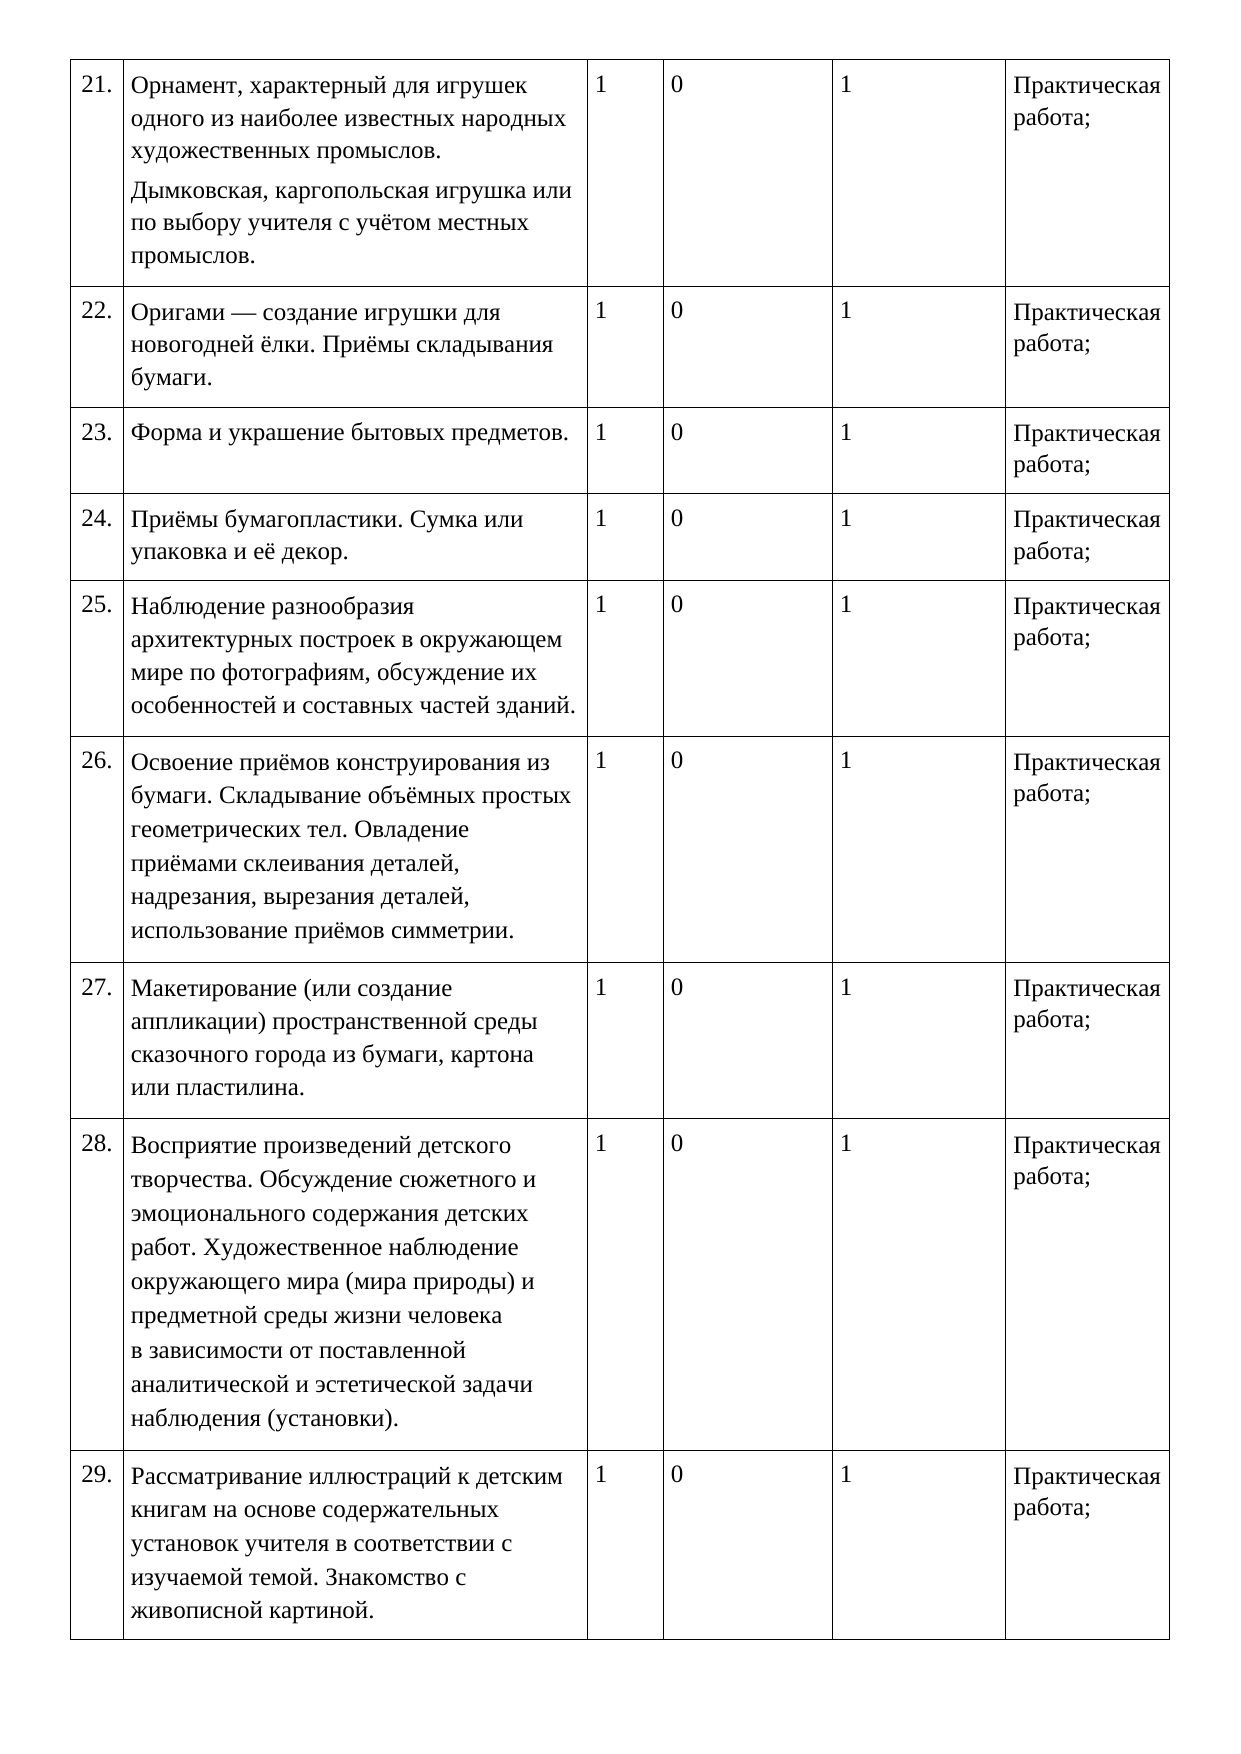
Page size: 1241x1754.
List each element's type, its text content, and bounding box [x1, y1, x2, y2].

table_cell Восприятие произведений детского творчества. Обсуждение сюжетного и эмоционального содержания детских работ. Художественное наблюдение окружающего мира (мира природы) и предметной среды жизни человека в зависимости от поставленной аналитической и эстетической задачи наблюдения (установки). [124, 1119, 587, 1450]
table_header 0 [664, 60, 832, 286]
table_cell 23. [71, 408, 123, 493]
table_cell Форма и украшение бытовых предметов. [124, 408, 587, 493]
table_cell 0 [664, 963, 832, 1118]
table_cell Макетирование (или создание аппликации) пространственной среды сказочного города из бумаги, картона или пластилина. [124, 963, 587, 1118]
table_header 1 [833, 60, 1005, 286]
table_cell 1 [833, 494, 1005, 579]
table_header 21. [71, 60, 123, 286]
table_cell 27. [71, 963, 123, 1118]
table_cell 1 [588, 581, 663, 736]
table_cell 1 [588, 408, 663, 493]
table_cell Практическая работа; [1006, 1119, 1169, 1450]
table_cell 1 [588, 494, 663, 579]
table_cell 1 [833, 1451, 1005, 1639]
table_cell 26. [71, 737, 123, 962]
table_cell Практическая работа; [1006, 963, 1169, 1118]
table_cell 1 [833, 581, 1005, 736]
table_cell 1 [588, 1119, 663, 1450]
table_cell 1 [588, 1451, 663, 1639]
table_cell 1 [588, 737, 663, 962]
table_cell 0 [664, 287, 832, 407]
table_cell Практическая работа; [1006, 1451, 1169, 1639]
table_cell 0 [664, 494, 832, 579]
table_cell Практическая работа; [1006, 287, 1169, 407]
table_cell 0 [664, 581, 832, 736]
table_cell Освоение приёмов конструирования из бумаги. Складывание объёмных простых геометрических тел. Овладение приёмами склеивания деталей, надрезания, вырезания деталей, использование приёмов симметрии. [124, 737, 587, 962]
table_cell 1 [588, 963, 663, 1118]
table_cell 0 [664, 1119, 832, 1450]
table_cell 1 [833, 1119, 1005, 1450]
table_header 1 [588, 60, 663, 286]
table_cell 28. [71, 1119, 123, 1450]
table_cell Наблюдение разнообразия архитектурных построек в окружающем мире по фотографиям, обсуждение их особенностей и составных частей зданий. [124, 581, 587, 736]
table_cell Рассматривание иллюстраций к детским книгам на основе содержательных установок учителя в соответствии с изучаемой темой. Знакомство с живописной картиной. [124, 1451, 587, 1639]
table_cell Оригами — создание игрушки для новогодней ёлки. Приёмы складывания бумаги. [124, 287, 587, 407]
table_cell 1 [588, 287, 663, 407]
table_cell 1 [833, 737, 1005, 962]
table_cell 24. [71, 494, 123, 579]
table_cell 0 [664, 737, 832, 962]
table_cell 1 [833, 963, 1005, 1118]
table_cell 0 [664, 1451, 832, 1639]
table_cell Приёмы бумагопластики. Сумка или упаковка и её декор. [124, 494, 587, 579]
table_cell 25. [71, 581, 123, 736]
table_header Практическая работа; [1006, 60, 1169, 286]
table_cell Практическая работа; [1006, 581, 1169, 736]
table_cell Практическая работа; [1006, 408, 1169, 493]
table_cell Практическая работа; [1006, 494, 1169, 579]
table_header Орнамент, характерный для игрушек одного из наиболее известных народных художественных промыслов. Дымковская, каргопольская игрушка или по выбору учителя с учётом местных промыслов. [124, 60, 587, 286]
table_cell 1 [833, 408, 1005, 493]
table_cell Практическая работа; [1006, 737, 1169, 962]
table_cell 29. [71, 1451, 123, 1639]
table_cell 1 [833, 287, 1005, 407]
table_cell 22. [71, 287, 123, 407]
table_cell 0 [664, 408, 832, 493]
